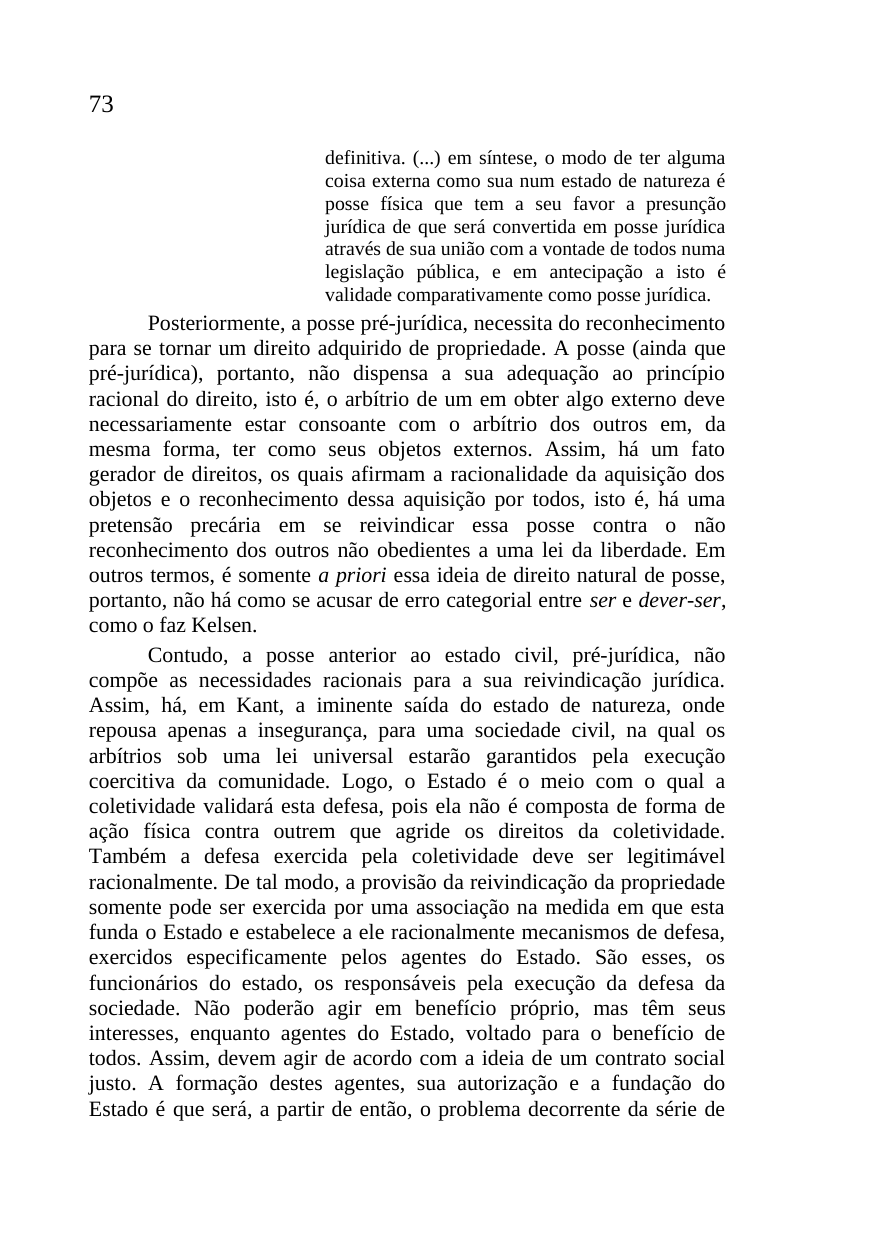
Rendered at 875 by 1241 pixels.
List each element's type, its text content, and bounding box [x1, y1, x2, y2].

text Posteriormente, a posse pré-jurídica, necessita do reconhecimento para se tornar um direito adquirido de propriedade. A posse (ainda que pré-jurídica), portanto, não dispensa a sua adequação ao princípio racional do direito, isto é, o arbítrio de um em obter algo externo deve necessariamente estar consoante com o arbítrio dos outros em, da mesma forma, ter como seus objetos externos. Assim, há um fato gerador de direitos, os quais afirmam a racionalidade da aquisição dos objetos e o reconhecimento dessa aquisição por todos, isto é, há uma pretensão precária em se reivindicar essa posse contra o não reconhecimento dos outros não obedientes a uma lei da liberdade. Em outros termos, é somente a priori essa ideia de direito natural de posse, portanto, não há como se acusar de erro categorial entre ser e dever-ser, como o faz Kelsen. [89, 310, 726, 638]
